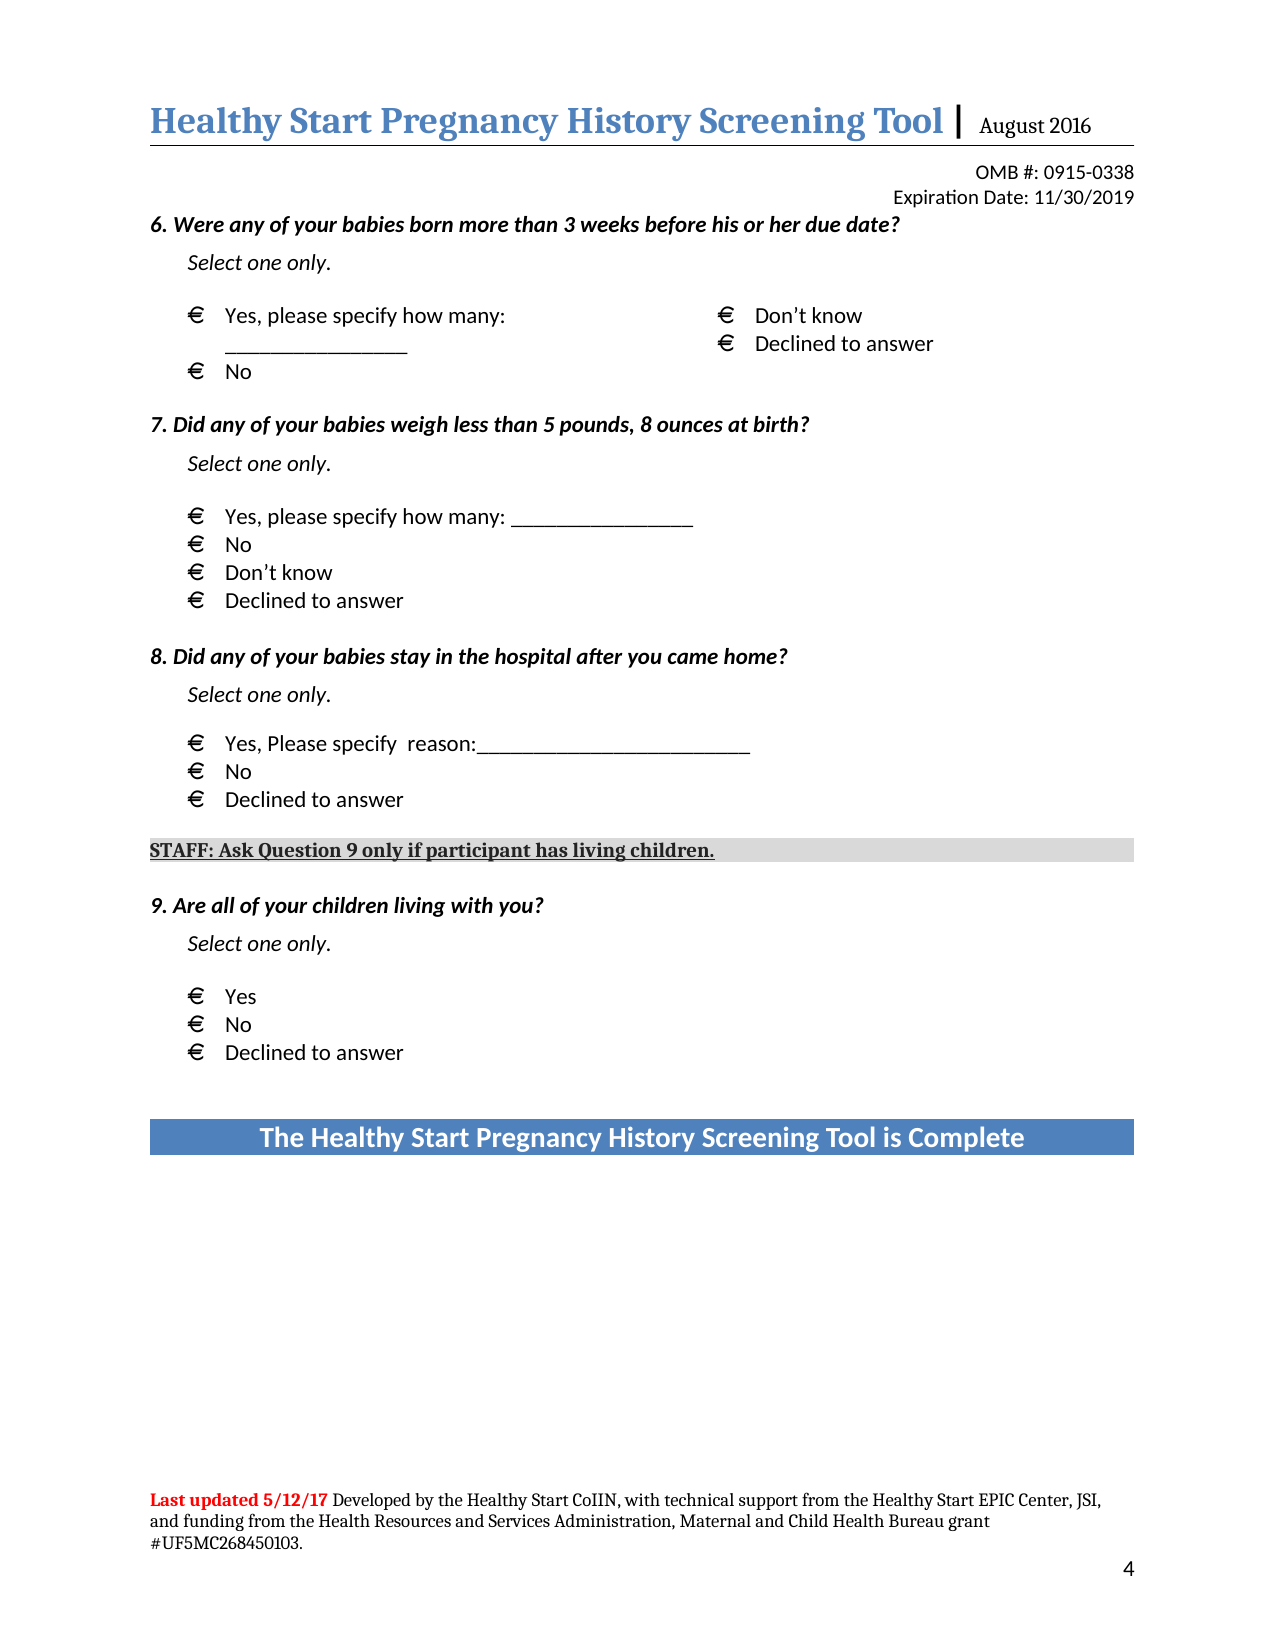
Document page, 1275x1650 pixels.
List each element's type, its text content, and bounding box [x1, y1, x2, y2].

list Yes, please specify how many: ________________ [187, 502, 1134, 530]
list Declined to answer [187, 785, 1134, 813]
subtitle 8. Did any of your babies stay in the hospital after you came home? [150, 642, 1134, 670]
list No [187, 357, 605, 385]
subtitle 7. Did any of your babies weigh less than 5 pounds, 8 ounces at birth? [150, 410, 1134, 438]
list Don’t know [717, 301, 1134, 329]
list No [187, 1010, 1134, 1038]
subtitle STAFF: Ask Question 9 only if participant has living children. [150, 838, 1134, 862]
list Declined to answer [717, 329, 1134, 357]
text Select one only. [150, 248, 1134, 276]
list Declined to answer [187, 1038, 1134, 1066]
text Select one only. [150, 929, 1134, 957]
list No [187, 530, 1134, 558]
text Select one only. [150, 449, 1134, 477]
list Yes, Please specify reason:________________________ [187, 729, 1134, 757]
list Declined to answer [187, 586, 1134, 614]
list Yes, please specify how many: ________________ [187, 301, 605, 357]
title The Healthy Start Pregnancy History Screening Tool is Complete [150, 1119, 1134, 1155]
list No [187, 757, 1134, 785]
list Don’t know [187, 558, 1134, 586]
text Select one only. [150, 680, 1134, 708]
list Yes [187, 982, 1134, 1010]
subtitle 9. Are all of your children living with you? [150, 891, 1134, 919]
subtitle 6. Were any of your babies born more than 3 weeks before his or her due date? [150, 210, 1134, 238]
